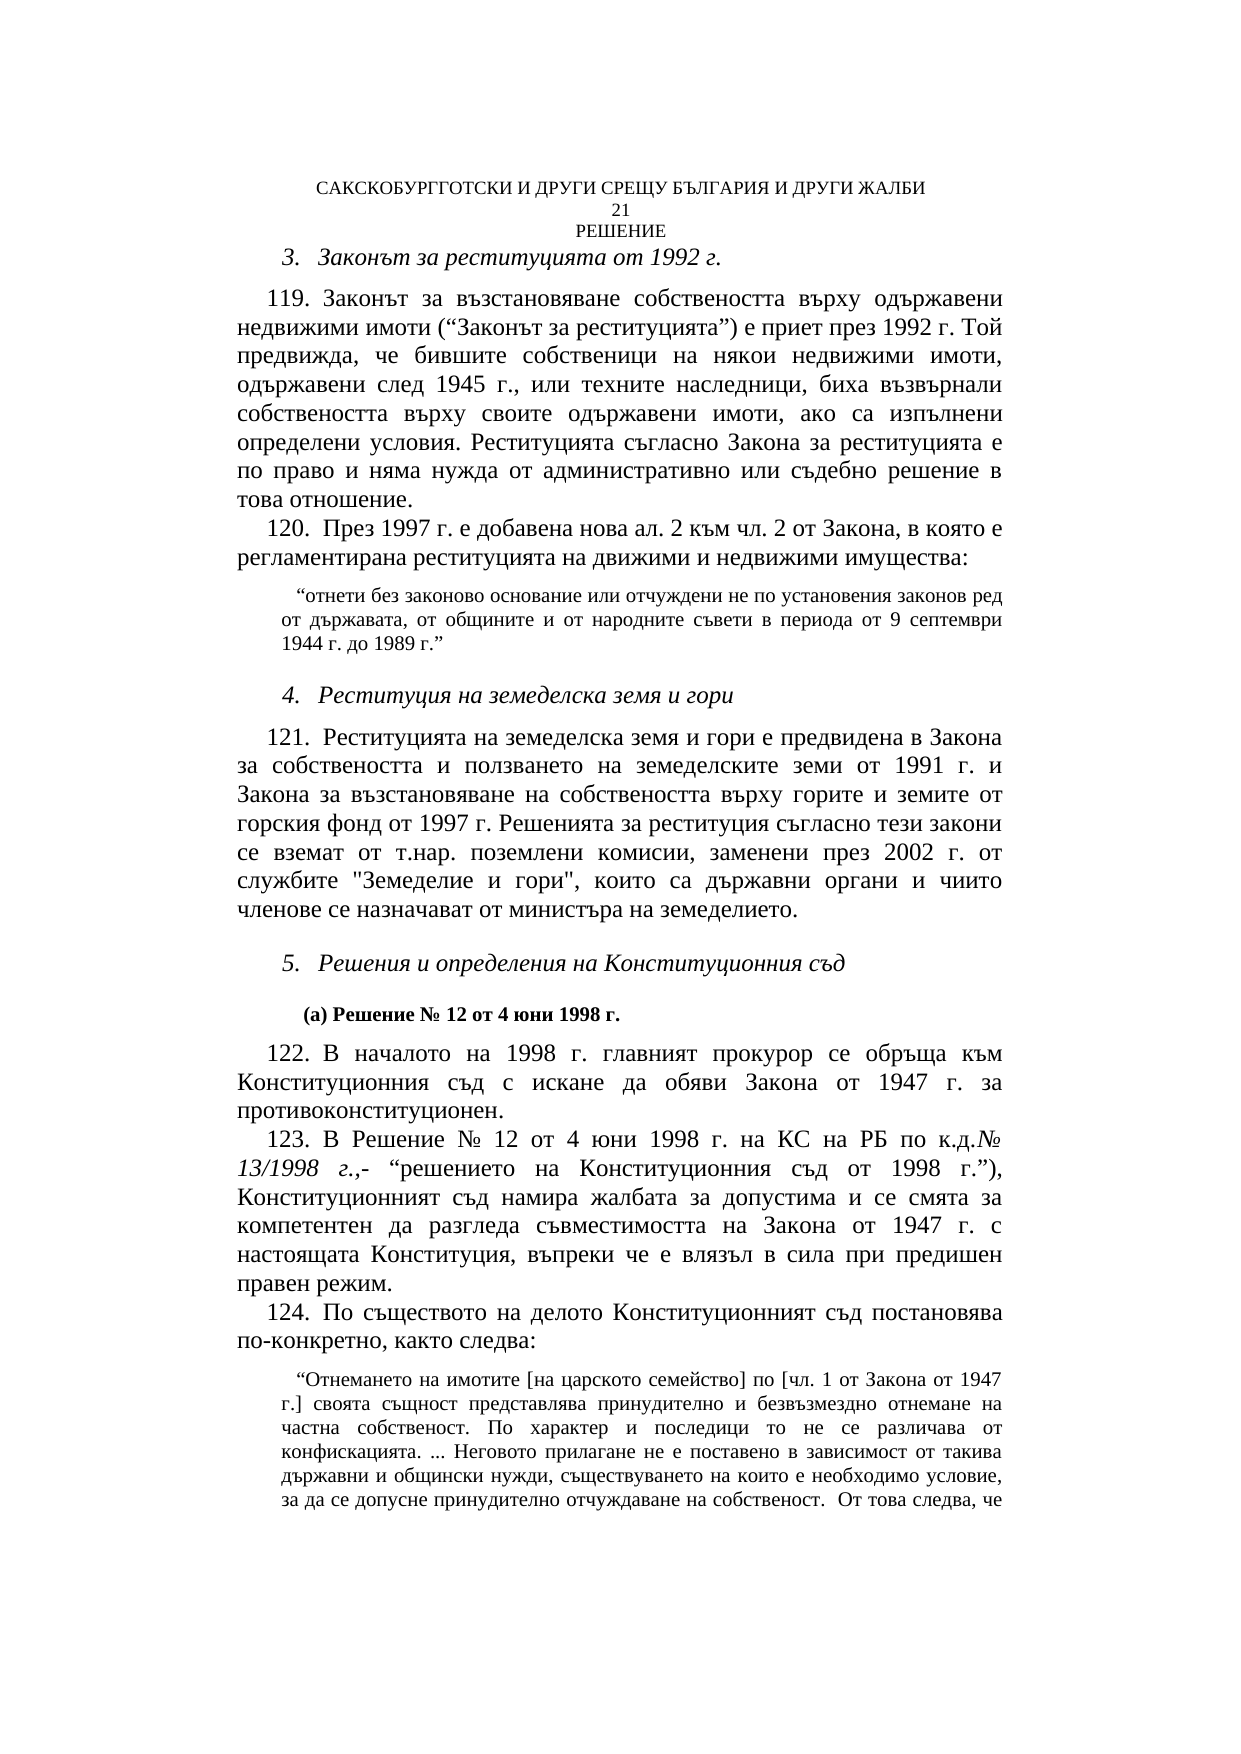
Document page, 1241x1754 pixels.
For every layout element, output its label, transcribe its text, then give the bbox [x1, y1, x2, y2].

text “отнети без законово основание или отчуждени не по установения законов ред от държавата, от общините и от народните съвети в периода от 9 септември 1944 г. до 1989 г.” [281, 583, 1003, 655]
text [281, 1367, 1003, 1511]
text 120. През 1997 г. е добавена нова ал. 2 към чл. 2 от Закона, в която е регламентирана реституцията на движими и недвижими имущества: [237, 513, 1003, 571]
text 122. В началото на 1998 г. главният прокурор се обръща към Конституционния съд с искане да обяви Закона от 1947 г. за противоконституционен. [237, 1038, 1003, 1124]
subtitle (а) Решение № 12 от 4 юни 1998 г. [303, 1002, 1003, 1026]
text 124. По съществото на делото Конституционният съд постановява по-конкретно, както следва: [237, 1297, 1003, 1354]
text 121. Реституцията на земеделска земя и гори е предвидена в Закона за собствеността и ползването на земеделските земи от 1991 г. и Закона за възстановяване на собствеността върху горите и земите от горския фонд от 1997 г. Решенията за реституция съгласно тези закони се вземат от т.нар. поземлени комисии, заменени през 2002 г. от службите "Земеделие и гори", които са държавни органи и чиито членове се назначават от министъра на земеделието. [237, 722, 1003, 923]
subtitle 3. Законът за реституцията от 1992 г. [282, 242, 1003, 271]
text 119. Законът за възстановяване собствеността върху одържавени недвижими имоти (“Законът за реституцията”) е приет през 1992 г. Той предвижда, че бившите собственици на някои недвижими имоти, одържавени след 1945 г., или техните наследници, биха възвърнали собствеността върху своите одържавени имоти, ако са изпълнени определени условия. Реституцията съгласно Закона за реституцията е по право и няма нужда от административно или съдебно решение в това отношение. [237, 283, 1003, 513]
text 123. В Решение № 12 от 4 юни 1998 г. на КС на РБ по к.д.№ 13/1998 г.,- “решението на Конституционния съд от 1998 г.”), Конституционният съд намира жалбата за допустима и се смята за компетентен да разгледа съвместимостта на Закона от 1947 г. с настоящата Конституция, въпреки че е влязъл в сила при предишен правен режим. [237, 1124, 1003, 1297]
subtitle 5. Решения и определения на Конституционния съд [282, 948, 1003, 977]
subtitle 4. Реституция на земеделска земя и гори [282, 680, 1003, 709]
